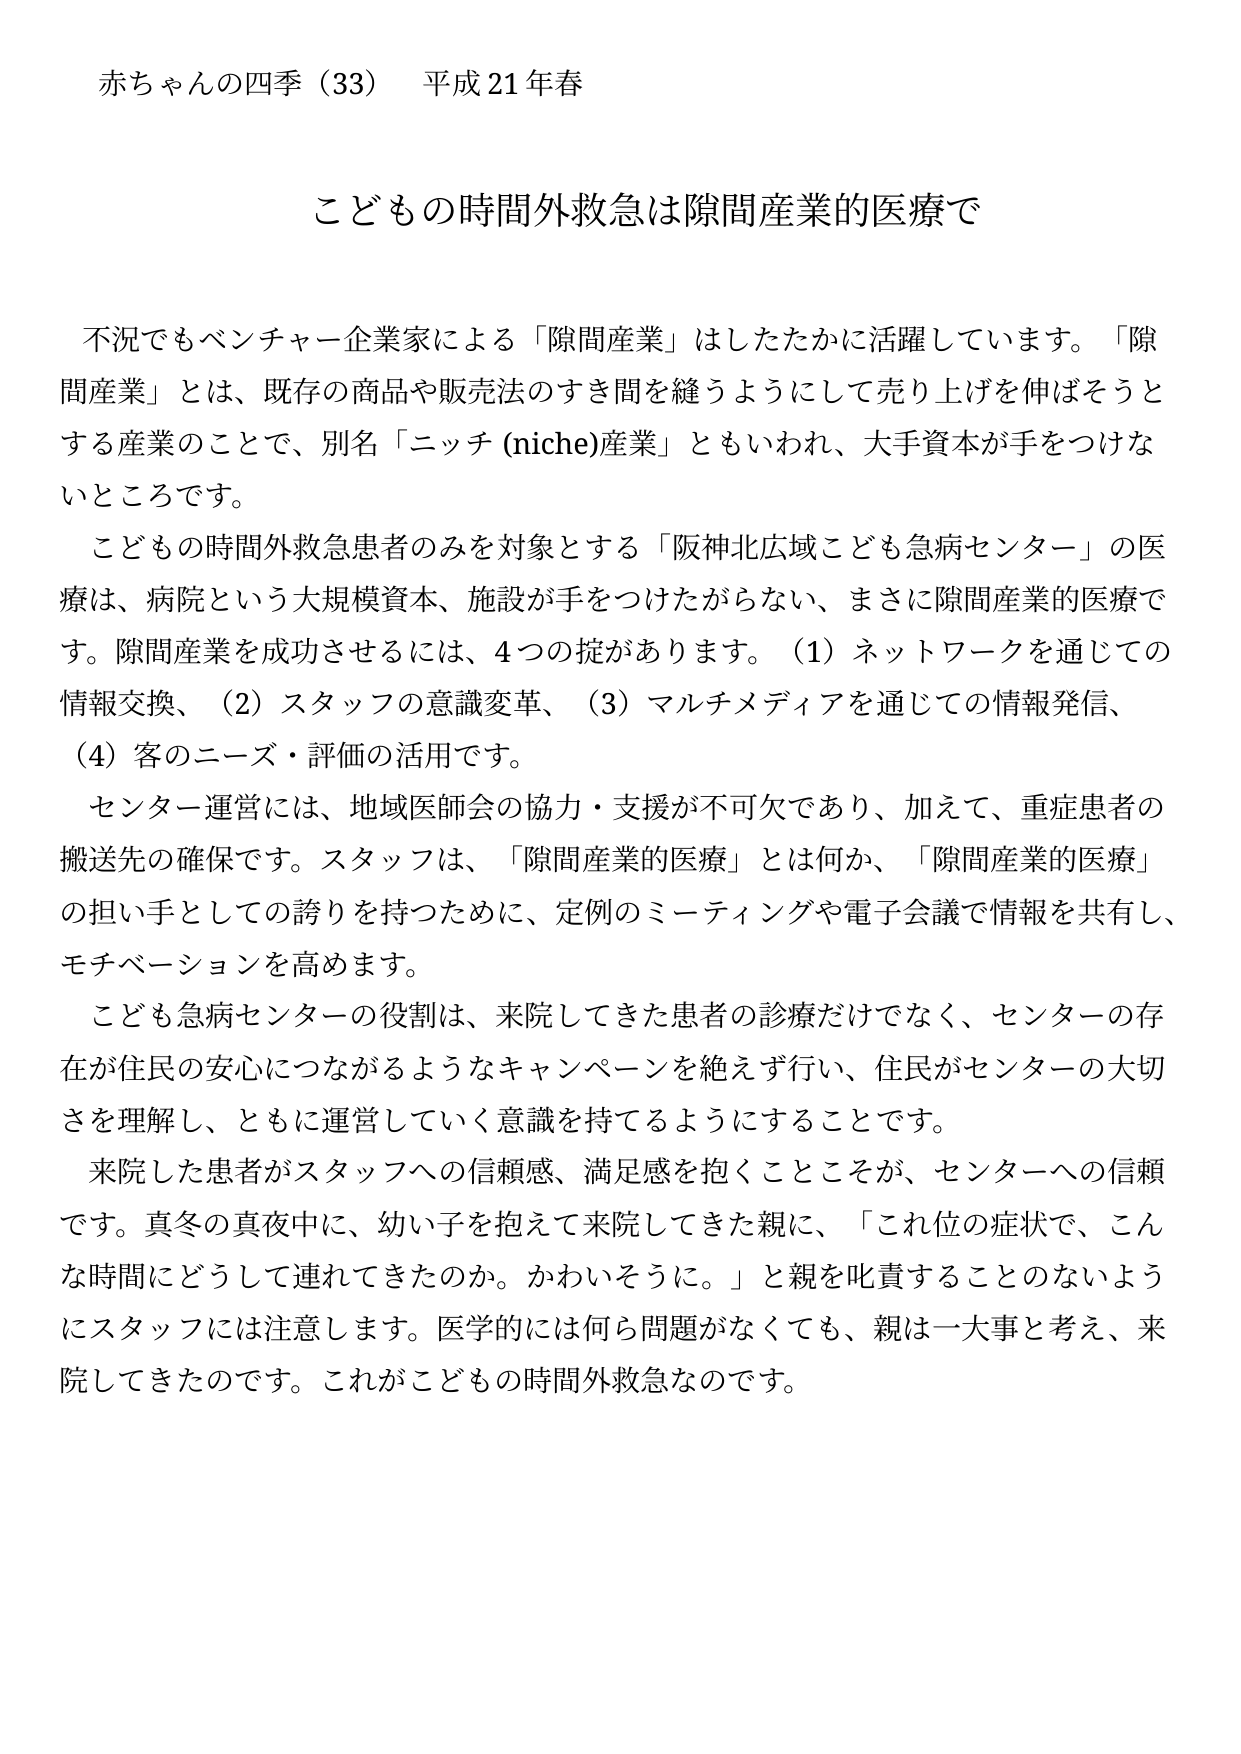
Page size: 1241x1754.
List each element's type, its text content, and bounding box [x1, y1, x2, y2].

text 来院した患者がスタッフへの信頼感、満足感を抱くことこそが、センターへの信頼です。真冬の真夜中に、幼い子を抱えて来院してきた親に、「これ位の症状で、こんな時間にどうして連れてきたのか。かわいそうに。」と親を叱責することのないようにスタッフには注意します。医学的には何ら問題がなくても、親は一大事と考え、来院してきたのです。これがこどもの時間外救急なのです。 [59, 1148, 1181, 1402]
text センター運営には、地域医師会の協力・支援が不可欠であり、加えて、重症患者の搬送先の確保です。スタッフは、「隙間産業的医療」とは何か、「隙間産業的医療」の担い手としての誇りを持つために、定例のミーティングや電子会議で情報を共有し、モチベーションを高めます。 [59, 783, 1181, 985]
text こどもの時間外救急患者のみを対象とする「阪神北広域こども急病センター」の医療は、病院という大規模資本、施設が手をつけたがらない、まさに隙間産業的医療です。隙間産業を成功させるには、4つの掟があります。（1）ネットワークを通じての情報交換、（2）スタッフの意識変革、（3）マルチメディアを通じての情報発信、（4）客のニーズ・評価の活用です。 [59, 523, 1181, 777]
text 不況でもベンチャー企業家による「隙間産業」はしたたかに活躍しています。「隙間産業」とは、既存の商品や販売法のすき間を縫うようにして売り上げを伸ばそうとする産業のことで、別名「ニッチ (niche)産業」ともいわれ、大手資本が手をつけないところです。 [59, 315, 1181, 517]
text 赤ちゃんの四季（33） 平成21年春 [59, 59, 1181, 105]
text こどもの時間外救急は隙間産業的医療で [59, 163, 1181, 254]
text こども急病センターの役割は、来院してきた患者の診療だけでなく、センターの存在が住民の安心につながるようなキャンペーンを絶えず行い、住民がセンターの大切さを理解し、ともに運営していく意識を持てるようにすることです。 [59, 992, 1181, 1141]
